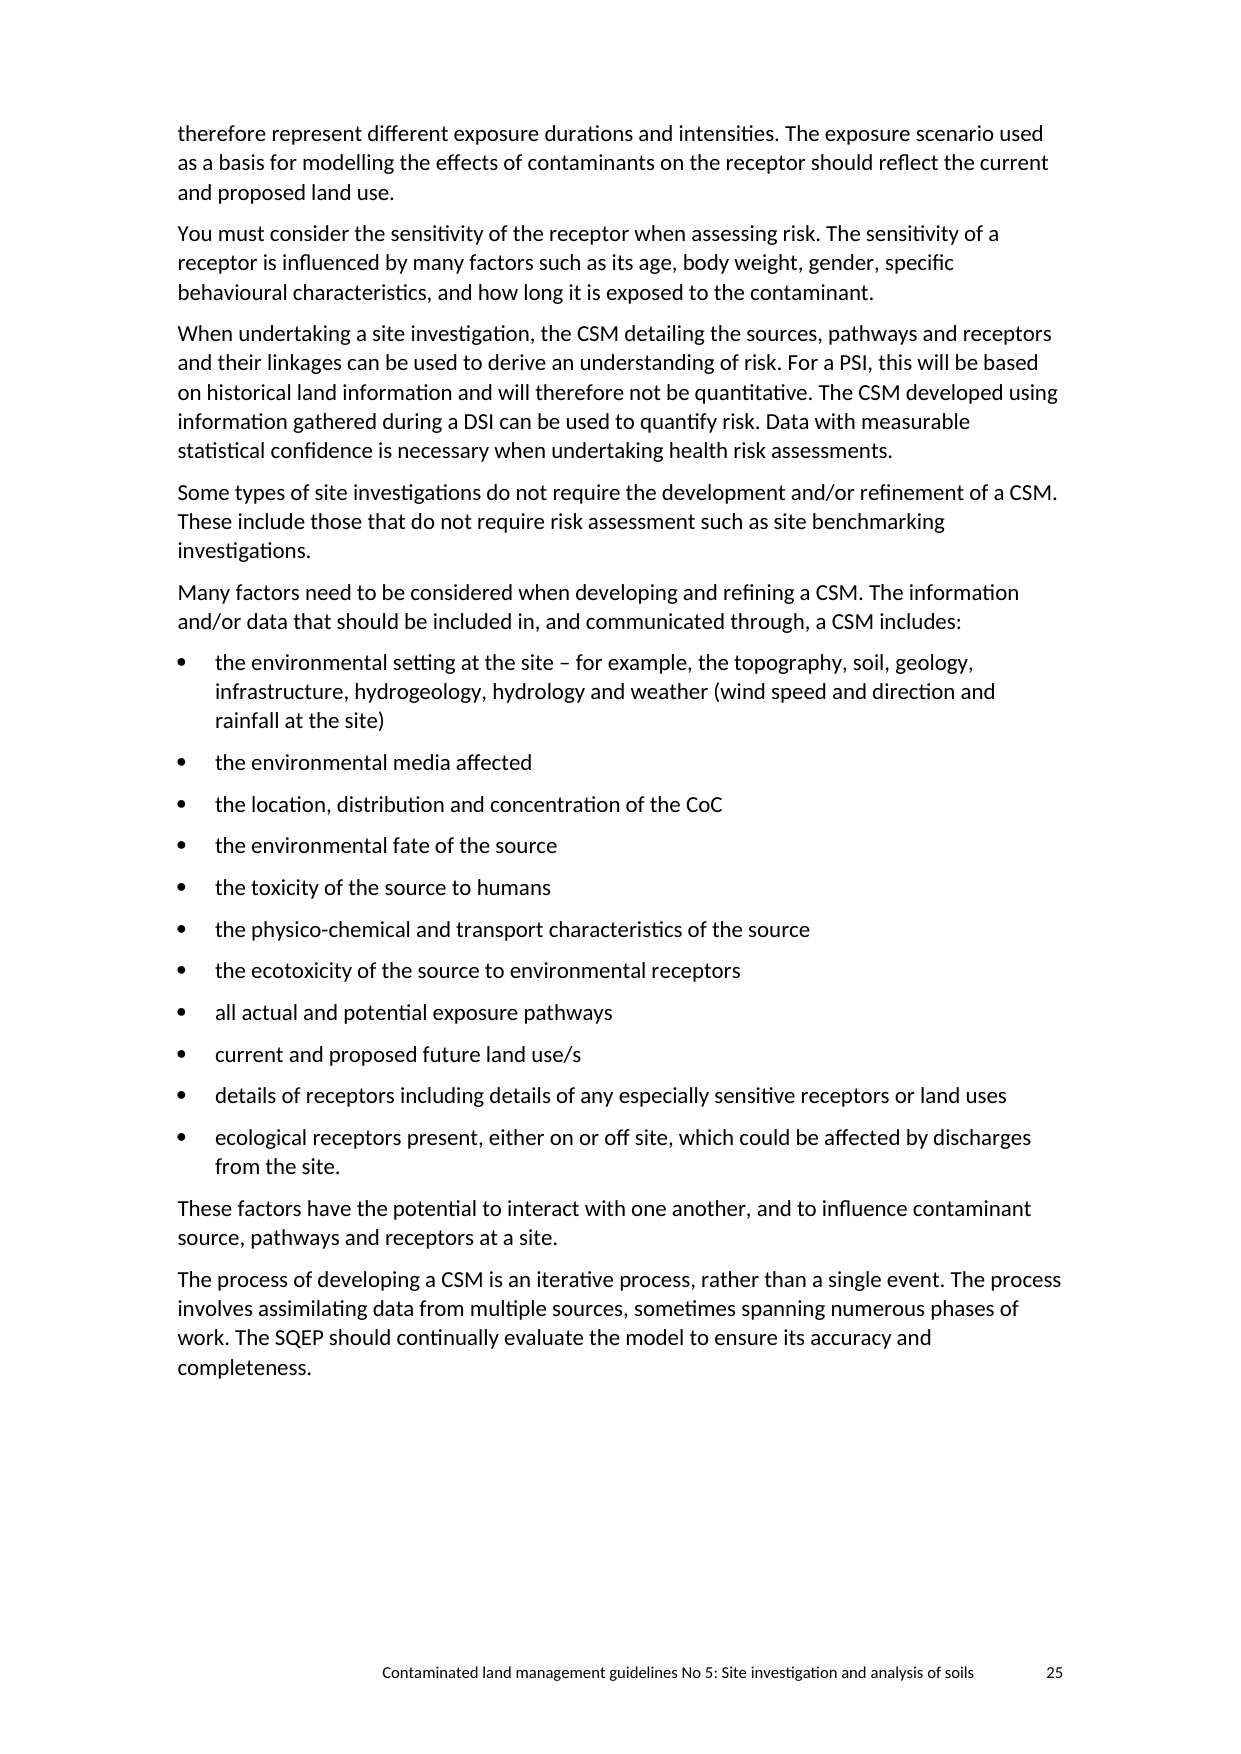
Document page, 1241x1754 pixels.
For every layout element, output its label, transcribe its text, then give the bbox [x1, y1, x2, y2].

list the environmental fate of the source [177, 831, 1063, 860]
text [177, 118, 1063, 206]
text When undertaking a site investigation, the CSM detailing the sources, pathways and receptors and their linkages can be used to derive an understanding of risk. For a PSI, this will be based on historical land information and will therefore not be quantitative. The CSM developed using information gathered during a DSI can be used to quantify risk. Data with measurable statistical confidence is necessary when undertaking health risk assessments. [177, 318, 1063, 464]
list current and proposed future land use/s [177, 1039, 1063, 1068]
list the environmental setting at the site – for example, the topography, soil, geology, infrastructure, hydrogeology, hydrology and weather (wind speed and direction and rainfall at the site) [177, 647, 1063, 735]
list ecological receptors present, either on or off site, which could be affected by discharges from the site. [177, 1122, 1063, 1181]
list the ecotoxicity of the source to environmental receptors [177, 956, 1063, 985]
text Some types of site investigations do not require the development and/or refinement of a CSM. These include those that do not require risk assessment such as site benchmarking investigations. [177, 476, 1063, 564]
list the environmental media affected [177, 747, 1063, 776]
list all actual and potential exposure pathways [177, 997, 1063, 1026]
text Many factors need to be considered when developing and refining a CSM. The information and/or data that should be included in, and communicated through, a CSM includes: [177, 576, 1063, 635]
list the physico-chemical and transport characteristics of the source [177, 914, 1063, 943]
list the toxicity of the source to humans [177, 872, 1063, 901]
list details of receptors including details of any especially sensitive receptors or land uses [177, 1081, 1063, 1110]
list the location, distribution and concentration of the CoC [177, 789, 1063, 818]
text The process of developing a CSM is an iterative process, rather than a single event. The process involves assimilating data from multiple sources, sometimes spanning numerous phases of work. The SQEP should continually evaluate the model to ensure its accuracy and completeness. [177, 1264, 1063, 1381]
text You must consider the sensitivity of the receptor when assessing risk. The sensitivity of a receptor is influenced by many factors such as its age, body weight, gender, specific behavioural characteristics, and how long it is exposed to the contaminant. [177, 218, 1063, 306]
text These factors have the potential to interact with one another, and to influence contaminant source, pathways and receptors at a site. [177, 1193, 1063, 1251]
